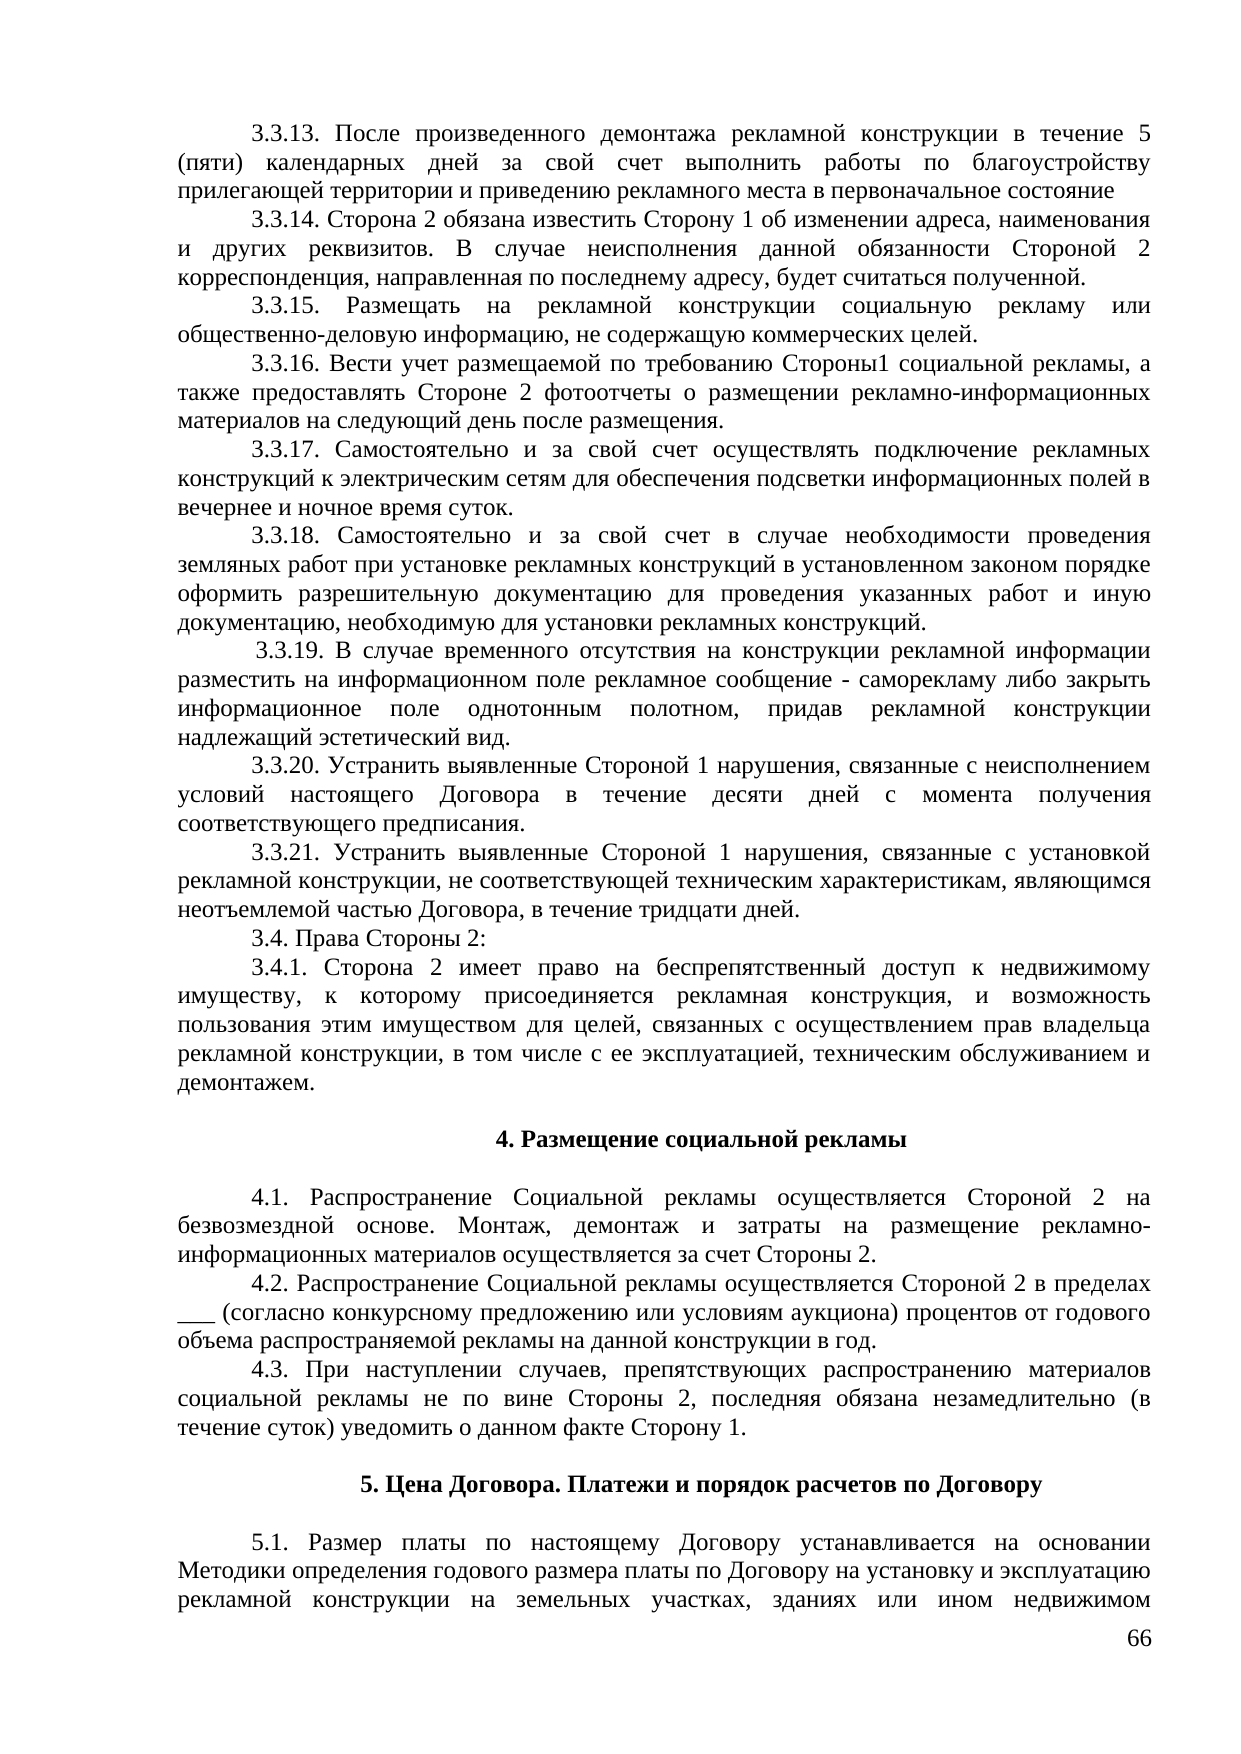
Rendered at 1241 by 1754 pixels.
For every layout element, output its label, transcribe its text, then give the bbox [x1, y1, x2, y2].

text 3.3.21. Устранить выявленные Стороной 1 нарушения, связанные с установкой рекламной конструкции, не соответствующей техническим характеристикам, являющимся неотъемлемой частью Договора, в течение тридцати дней. [177, 837, 1152, 923]
text 3.3.19. В случае временного отсутствия на конструкции рекламной информации разместить на информационном поле рекламное сообщение - саморекламу либо закрыть информационное поле однотонным полотном, придав рекламной конструкции надлежащий эстетический вид. [177, 636, 1152, 751]
text 5. Цена Договора. Платежи и порядок расчетов по Договору [177, 1469, 1152, 1498]
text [177, 1527, 1152, 1613]
text 3.3.15. Размещать на рекламной конструкции социальную рекламу или общественно-деловую информацию, не содержащую коммерческих целей. [177, 291, 1152, 348]
text 4.2. Распространение Социальной рекламы осуществляется Стороной 2 в пределах ___ (согласно конкурсному предложению или условиям аукциона) процентов от годового объема распространяемой рекламы на данной конструкции в год. [177, 1268, 1152, 1354]
text 3.3.18. Самостоятельно и за свой счет в случае необходимости проведения земляных работ при установке рекламных конструкций в установленном законом порядке оформить разрешительную документацию для проведения указанных работ и иную документацию, необходимую для установки рекламных конструкций. [177, 521, 1152, 636]
text 3.4. Права Стороны 2: [177, 923, 1152, 952]
text 3.3.16. Вести учет размещаемой по требованию Стороны1 социальной рекламы, а также предоставлять Стороне 2 фотоотчеты о размещении рекламно-информационных материалов на следующий день после размещения. [177, 348, 1152, 434]
text 3.3.13. После произведенного демонтажа рекламной конструкции в течение 5 (пяти) календарных дней за свой счет выполнить работы по благоустройству прилегающей территории и приведению рекламного места в первоначальное состояние [177, 118, 1152, 204]
text 3.3.17. Самостоятельно и за свой счет осуществлять подключение рекламных конструкций к электрическим сетям для обеспечения подсветки информационных полей в вечернее и ночное время суток. [177, 434, 1152, 521]
text 4.3. При наступлении случаев, препятствующих распространению материалов социальной рекламы не по вине Стороны 2, последняя обязана незамедлительно (в течение суток) уведомить о данном факте Сторону 1. [177, 1354, 1152, 1441]
text 4.1. Распространение Социальной рекламы осуществляется Стороной 2 на безвозмездной основе. Монтаж, демонтаж и затраты на размещение рекламно-информационных материалов осуществляется за счет Стороны 2. [177, 1182, 1152, 1268]
text 3.3.14. Сторона 2 обязана известить Сторону 1 об изменении адреса, наименования и других реквизитов. В случае неисполнения данной обязанности Стороной 2 корреспонденция, направленная по последнему адресу, будет считаться полученной. [177, 204, 1152, 291]
text 4. Размещение социальной рекламы [177, 1124, 1152, 1153]
text 3.4.1. Сторона 2 имеет право на беспрепятственный доступ к недвижимому имуществу, к которому присоединяется рекламная конструкция, и возможность пользования этим имуществом для целей, связанных с осуществлением прав владельца рекламной конструкции, в том числе с ее эксплуатацией, техническим обслуживанием и демонтажем. [177, 952, 1152, 1096]
text 3.3.20. Устранить выявленные Стороной 1 нарушения, связанные с неисполнением условий настоящего Договора в течение десяти дней с момента получения соответствующего предписания. [177, 751, 1152, 837]
